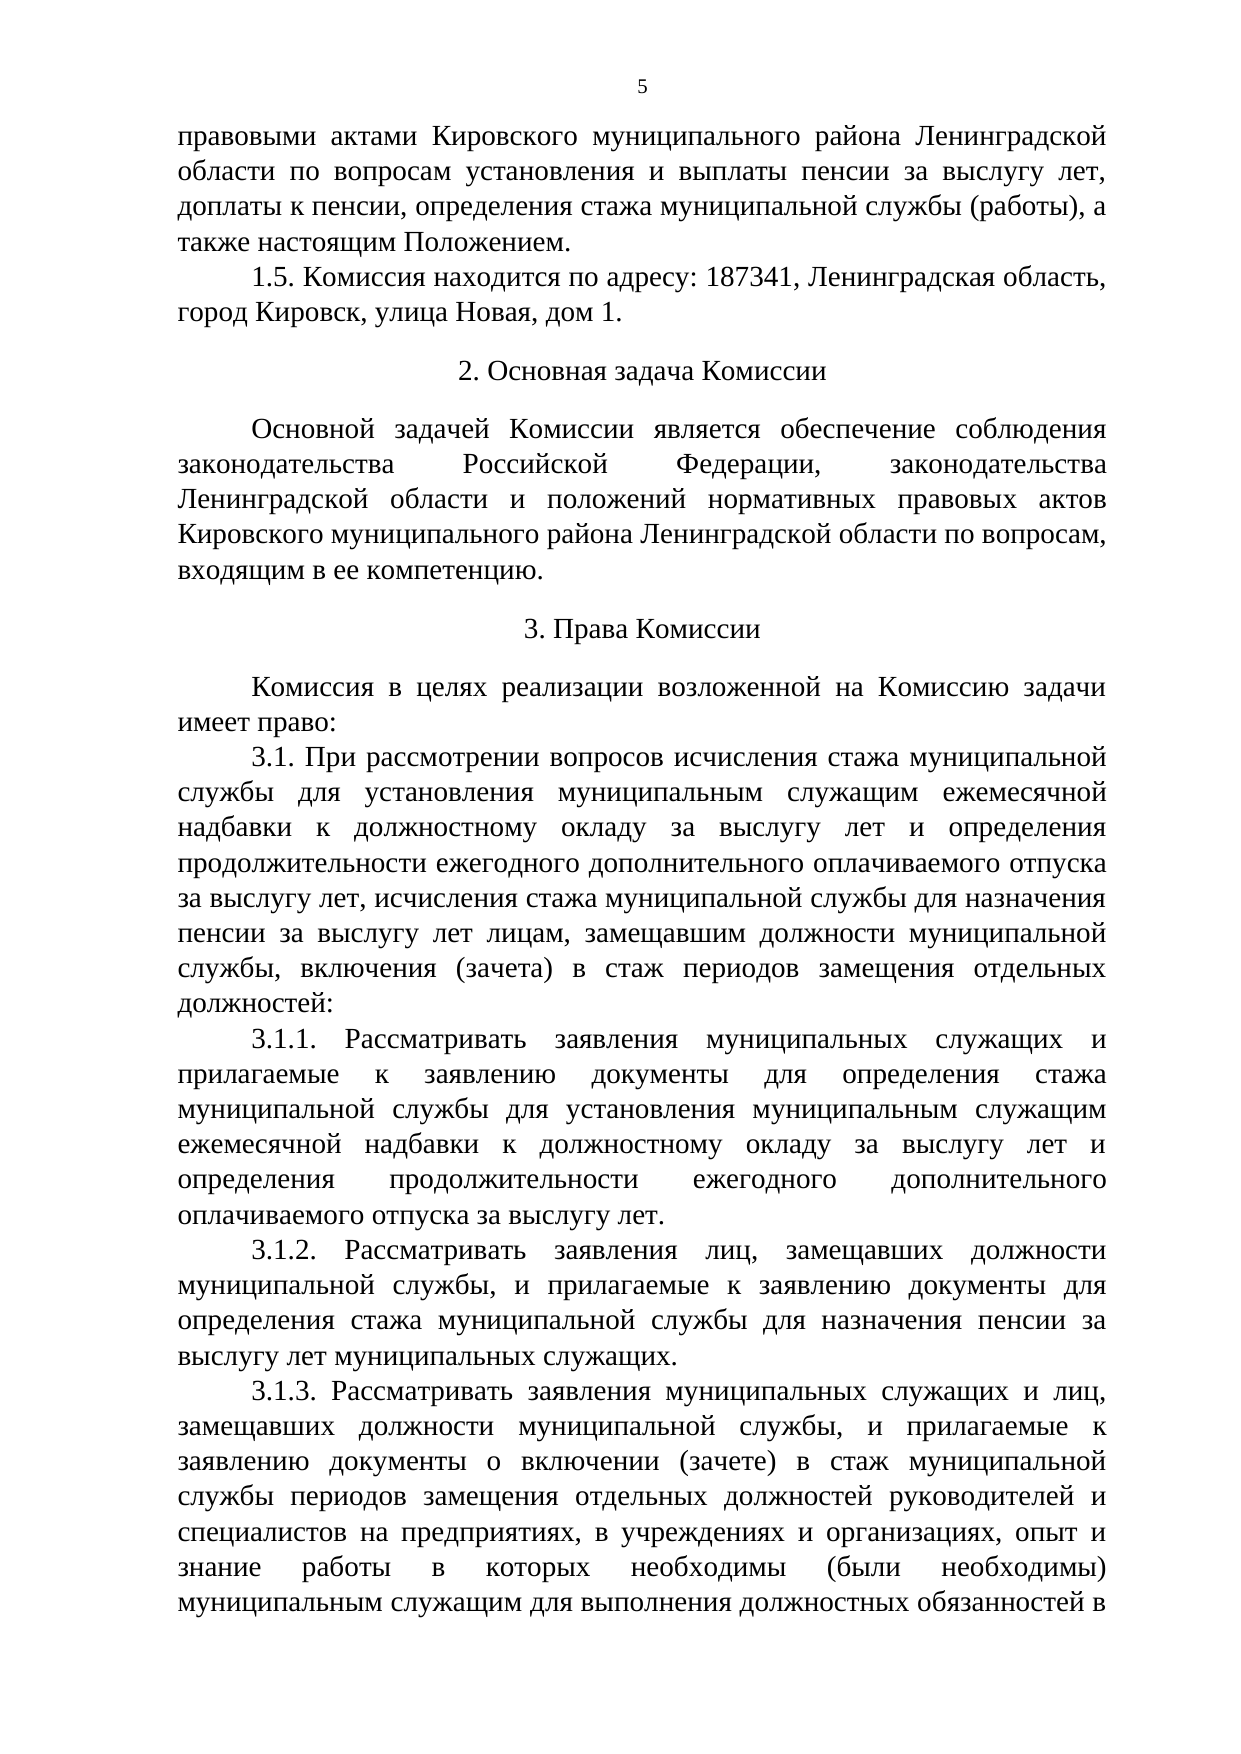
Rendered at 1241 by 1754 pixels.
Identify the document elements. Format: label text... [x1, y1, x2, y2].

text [177, 1373, 1107, 1618]
text 3. Права Комиссии [177, 611, 1107, 645]
text Комиссия в целях реализации возложенной на Комиссию задачи имеет право: [177, 669, 1107, 737]
text 3.1.2. Рассматривать заявления лиц, замещавших должности муниципальной службы, и прилагаемые к заявлению документы для определения стажа муниципальной службы для назначения пенсии за выслугу лет муниципальных служащих. [177, 1232, 1107, 1371]
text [177, 118, 1107, 257]
text 3.1.1. Рассматривать заявления муниципальных служащих и прилагаемые к заявлению документы для определения стажа муниципальной службы для установления муниципальным служащим ежемесячной надбавки к должностному окладу за выслугу лет и определения продолжительности ежегодного дополнительного оплачиваемого отпуска за выслугу лет. [177, 1021, 1107, 1230]
text Основной задачей Комиссии является обеспечение соблюдения законодательства Российской Федерации, законодательства Ленинградской области и положений нормативных правовых актов Кировского муниципального района Ленинградской области по вопросам, входящим в ее компетенцию. [177, 411, 1107, 585]
text 2. Основная задача Комиссии [177, 353, 1107, 387]
text 1.5. Комиссия находится по адресу: 187341, Ленинградская область, город Кировск, улица Новая, дом 1. [177, 259, 1107, 328]
text 3.1. При рассмотрении вопросов исчисления стажа муниципальной службы для установления муниципальным служащим ежемесячной надбавки к должностному окладу за выслугу лет и определения продолжительности ежегодного дополнительного оплачиваемого отпуска за выслугу лет, исчисления стажа муниципальной службы для назначения пенсии за выслугу лет лицам, замещавшим должности муниципальной службы, включения (зачета) в стаж периодов замещения отдельных должностей: [177, 739, 1107, 1019]
